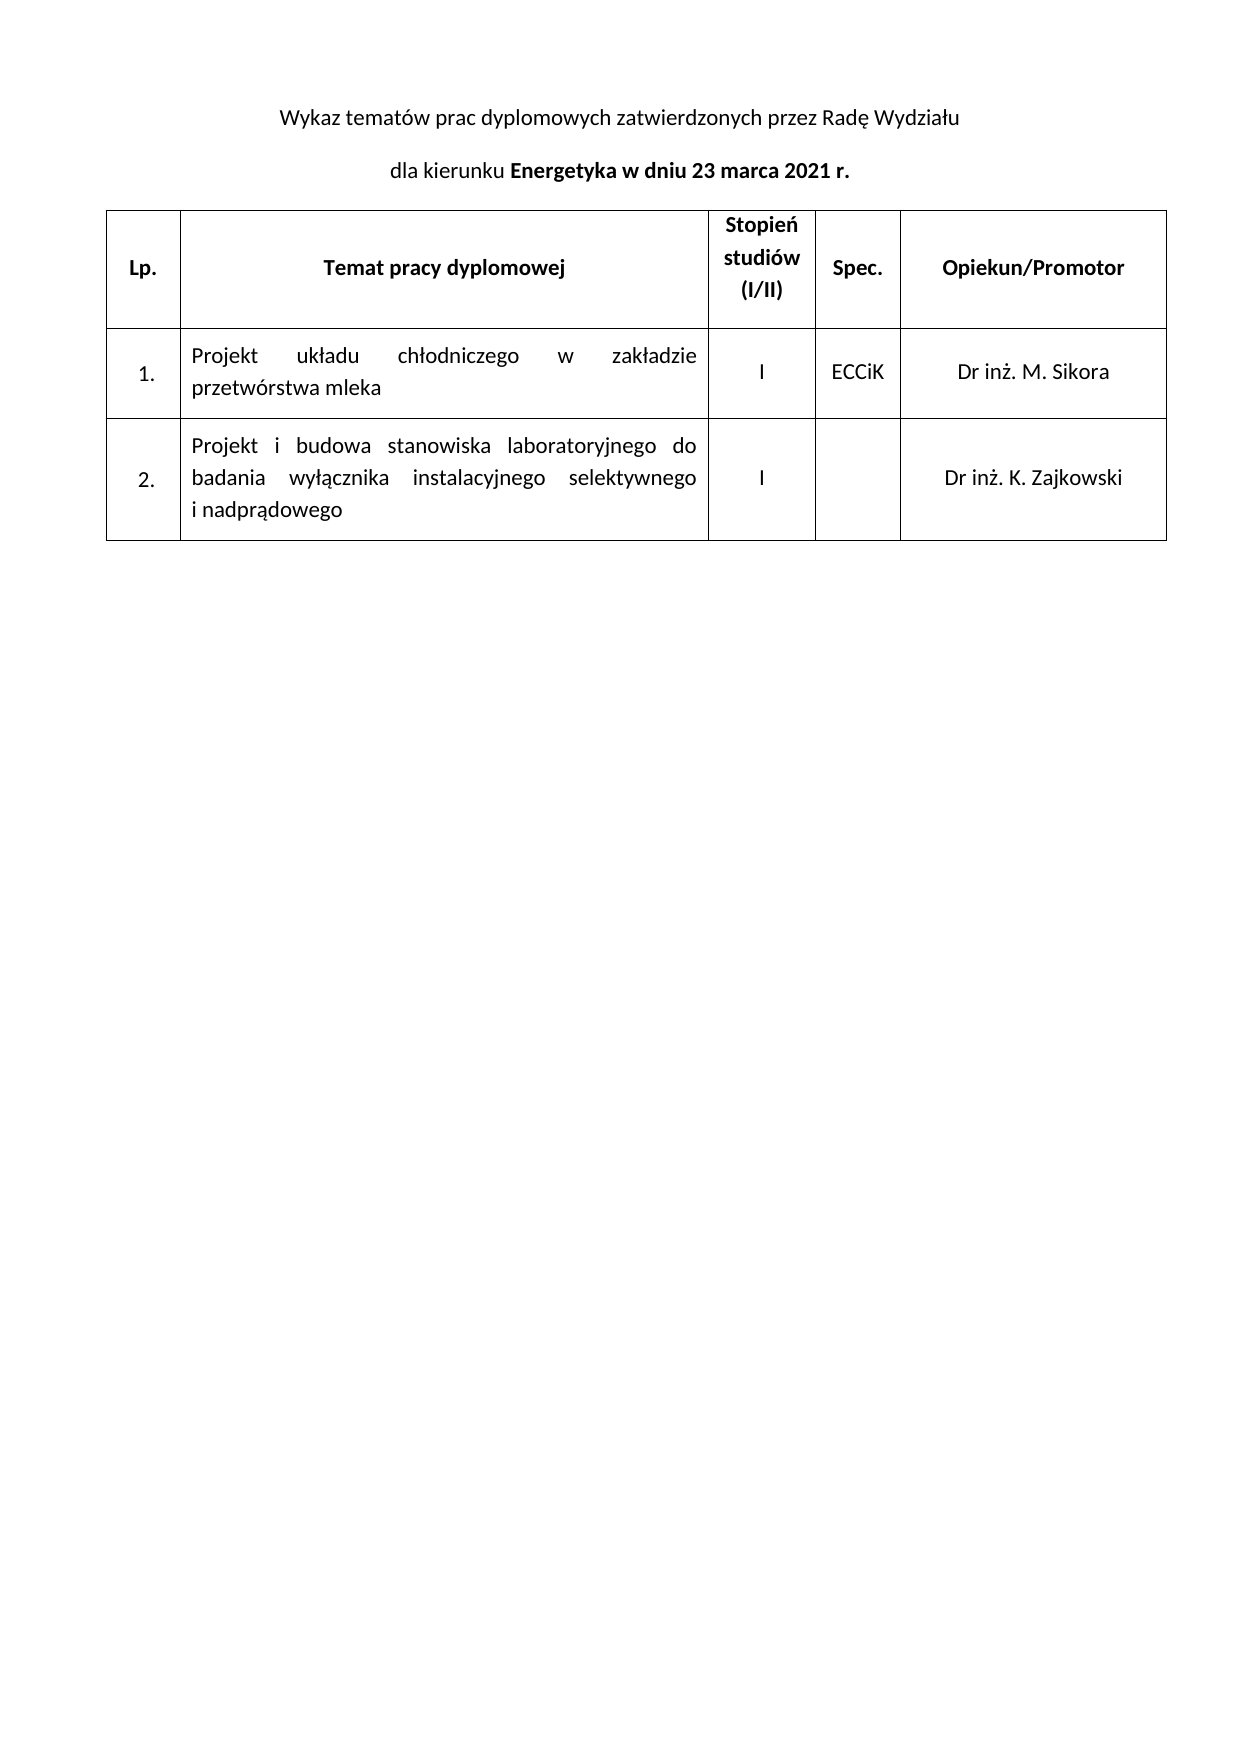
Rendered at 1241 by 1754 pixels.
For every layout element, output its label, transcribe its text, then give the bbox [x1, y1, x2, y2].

table_cell Dr inż. K. Zajkowski [901, 419, 1166, 540]
table_header Temat pracy dyplomowej [181, 211, 708, 328]
table_header Spec. [816, 211, 900, 328]
table_cell I [709, 329, 815, 418]
table_cell Projekt i budowa stanowiska laboratoryjnego do badania wyłącznika instalacyjnego selektywnego i nadprądowego [181, 419, 708, 540]
table_cell Dr inż. M. Sikora [901, 329, 1166, 418]
table_cell Projekt układu chłodniczego w zakładzie przetwórstwa mleka [181, 329, 708, 418]
table_cell ECCiK [816, 329, 900, 418]
table_header Lp. [107, 211, 180, 328]
table_header Stopień studiów (I/II) [709, 211, 815, 328]
table_header Opiekun/Promotor [901, 211, 1166, 328]
text dla kierunku Energetyka w dniu 23 marca 2021 r. [148, 156, 1093, 184]
table_cell [816, 419, 900, 540]
table_cell [107, 419, 180, 540]
text Wykaz tematów prac dyplomowych zatwierdzonych przez Radę Wydziału [148, 103, 1093, 131]
table_cell I [709, 419, 815, 540]
table_cell [107, 329, 180, 418]
